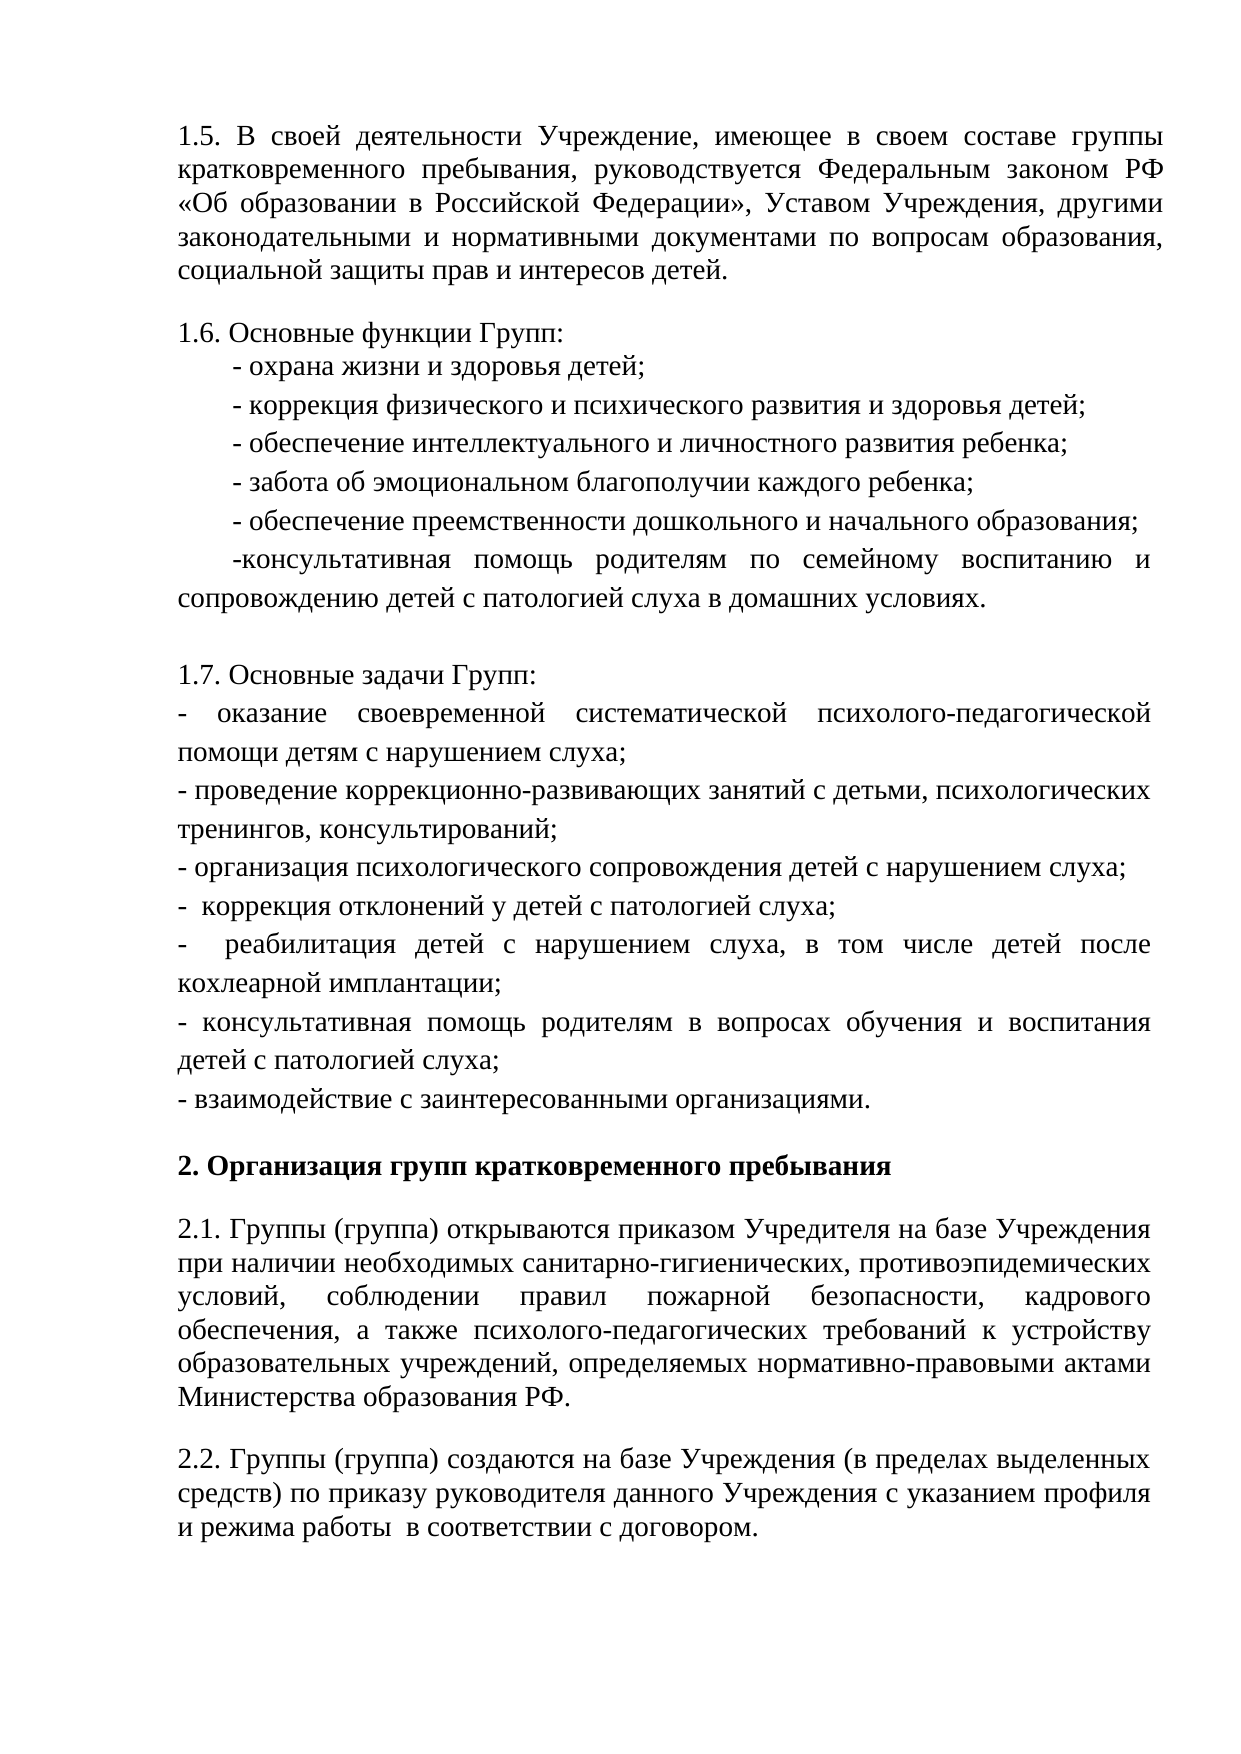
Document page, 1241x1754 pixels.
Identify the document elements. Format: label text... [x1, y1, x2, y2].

text - обеспечение интеллектуального и личностного развития ребенка; [177, 426, 1152, 459]
text 2. Организация групп кратковременного пребывания [177, 1148, 1152, 1182]
text - охрана жизни и здоровья детей; [177, 348, 1152, 382]
text - забота об эмоциональном благополучии каждого ребенка; [177, 464, 1152, 498]
text - обеспечение преемственности дошкольного и начального образования; [177, 503, 1152, 536]
text 1.5. В своей деятельности Учреждение, имеющее в своем составе группы кратковременного пребывания, руководствуется Федеральным законом РФ «Об образовании в Российской Федерации», Уставом Учреждения, другими законодательными и нормативными документами по вопросам образования, социальной защиты прав и интересов детей. [177, 118, 1164, 286]
text - проведение коррекционно-развивающих занятий с детьми, психологических тренингов, консультирований; [177, 772, 1152, 844]
text - взаимодействие с заинтересованными организациями. [177, 1081, 1152, 1114]
text 1.7. Основные задачи Групп: [177, 657, 1152, 690]
text - организация психологического сопровождения детей с нарушением слуха; [177, 849, 1152, 883]
text - реабилитация детей с нарушением слуха, в том числе детей после кохлеарной имплантации; [177, 927, 1152, 999]
text - консультативная помощь родителям в вопросах обучения и воспитания детей с патологией слуха; [177, 1004, 1152, 1076]
text 2.2. Группы (группа) создаются на базе Учреждения (в пределах выделенных средств) по приказу руководителя данного Учреждения с указанием профиля и режима работы в соответствии с договором. [177, 1442, 1152, 1542]
text -консультативная помощь родителям по семейному воспитанию и сопровождению детей с патологией слуха в домашних условиях. [177, 541, 1152, 613]
text - коррекция отклонений у детей с патологией слуха; [177, 888, 1152, 922]
text 2.1. Группы (группа) открываются приказом Учредителя на базе Учреждения при наличии необходимых санитарно-гигиенических, противоэпидемических условий, соблюдении правил пожарной безопасности, кадрового обеспечения, а также психолого-педагогических требований к устройству образовательных учреждений, определяемых нормативно-правовыми актами Министерства образования РФ. [177, 1211, 1152, 1412]
text - оказание своевременной систематической психолого-педагогической помощи детям с нарушением слуха; [177, 695, 1152, 767]
text - коррекция физического и психического развития и здоровья детей; [177, 387, 1152, 421]
text 1.6. Основные функции Групп: [177, 315, 1152, 348]
